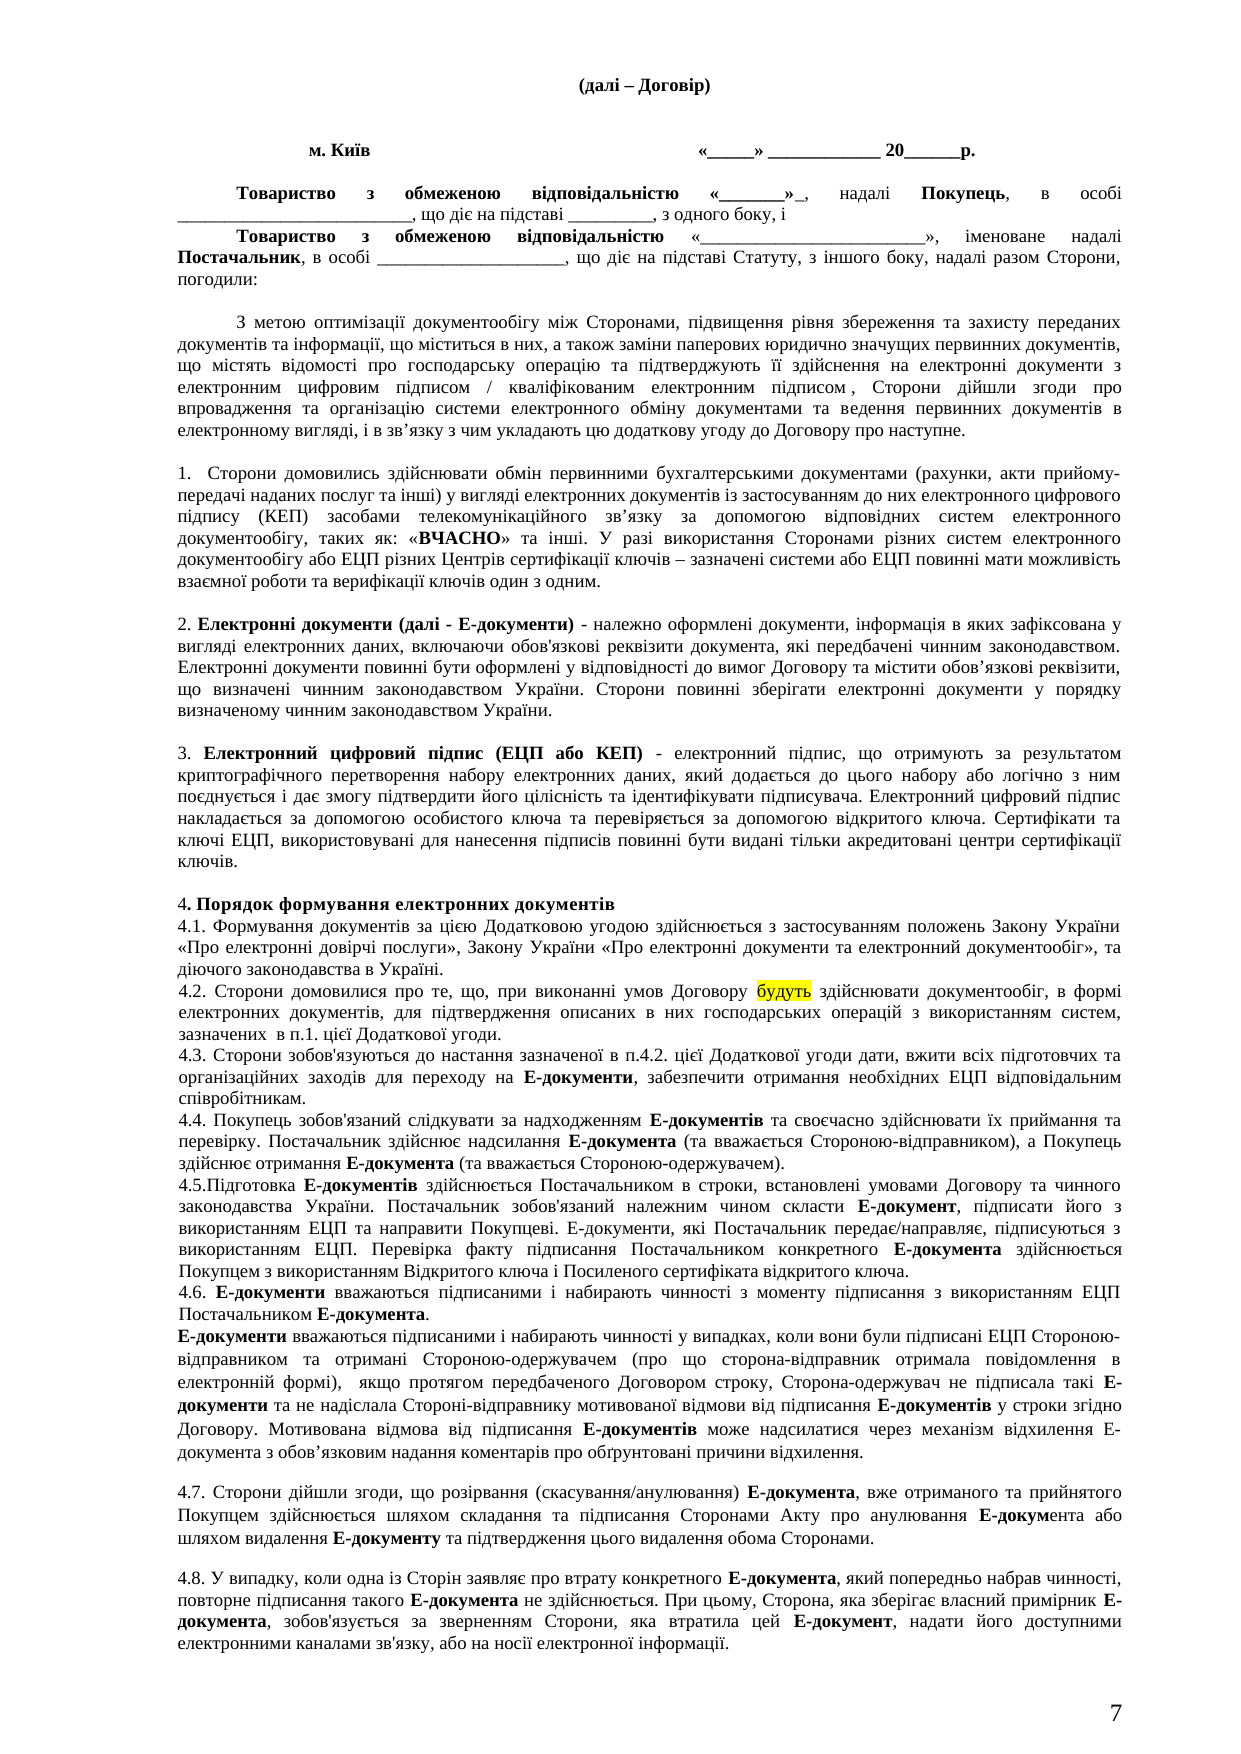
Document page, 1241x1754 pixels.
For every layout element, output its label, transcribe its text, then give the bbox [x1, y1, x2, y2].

text 1. Сторони домовились здійснювати обмін первинними бухгалтерськими документами (рахунки, акти прийому-передачі наданих послуг та інші) у вигляді електронних документів із застосуванням до них електронного цифрового підпису (КЕП) засобами телекомунікаційного зв’язку за допомогою відповідних систем електронного документообігу, таких як: «ВЧАСНО» та інші. У разі використання Сторонами різних систем електронного документообігу або ЕЦП різних Центрів сертифікації ключів – зазначені системи або ЕЦП повинні мати можливість взаємної роботи та верифікації ключів один з одним. [177, 462, 1122, 591]
text 4.1. Формування документів за цією Додатковою угодою здійснюється з застосуванням положень Закону України «Про електронні довірчі послуги», Закону України «Про електронні документи та електронний документообіг», та діючого законодавства в Україні. [177, 915, 1122, 979]
text E-документи вважаються підписаними і набирають чинності у випадках, коли вони були підписані ЕЦП Стороною-відправником та отримані Стороною-одержувачем (про що сторона-відправник отримала повідомлення в електронній формі), якщо протягом передбаченого Договором строку, Сторона-одержувач не підписала такі E-документи та не надіслала Стороні-відправнику мотивованої відмови від підписання E-документів у строки згідно Договору. Мотивована відмова від підписання E-документів може надсилатися через механізм відхилення E-документа з обов’язковим надання коментарів про обґрунтовані причини відхилення. [177, 1324, 1122, 1462]
text (далі – Договір) [148, 74, 1137, 95]
text 4.6. Е-документи вважаються підписаними і набирають чинності з моменту підписання з використанням ЕЦП Постачальником Е-документа. [178, 1281, 1122, 1324]
text Товариство з обмеженою відповідальністю «________________________», іменоване надалі Постачальник, в особі ____________________, що діє на підставі Статуту, з іншого боку, надалі разом Сторони, погодили: [177, 225, 1122, 289]
text 4. Порядок формування електронних документів [177, 893, 1122, 915]
text 4.4. Покупець зобов'язаний слідкувати за надходженням Е-документів та своєчасно здійснювати їх приймання та перевірку. Постачальник здійснює надсилання Е-документа (та вважається Стороною-відправником), а Покупець здійснює отримання Е-документа (та вважається Стороною-одержувачем). [178, 1109, 1122, 1173]
text З метою оптимізації документообігу між Сторонами, підвищення рівня збереження та захисту переданих документів та інформації, що міститься в них, а також заміни паперових юридично значущих первинних документів, що містять відомості про господарську операцію та підтверджують її здійснення на електронні документи з електронним цифровим підписом / кваліфікованим електронним підписом , Сторони дійшли згоди про впровадження та організацію системи електронного обміну документами та ведення первинних документів в електронному вигляді, і в зв’язку з чим укладають цю додаткову угоду до Договору про наступне. [177, 311, 1122, 440]
text 2. Електронні документи (далі - Е-документи) - належно оформлені документи, інформація в яких зафіксована у вигляді електронних даних, включаючи обов'язкові реквізити документа, які передбачені чинним законодавством. Електронні документи повинні бути оформлені у відповідності до вимог Договору та містити обов’язкові реквізити, що визначені чинним законодавством України. Сторони повинні зберігати електронні документи у порядку визначеному чинним законодавством України. [177, 613, 1122, 721]
text 4.7. Сторони дійшли згоди, що розірвання (скасування/анулювання) Е-документа, вже отриманого та прийнятого Покупцем здійснюється шляхом складання та підписання Сторонами Акту про анулювання Е-документа або шляхом видалення Е-документу та підтвердження цього видалення обома Сторонами. [177, 1481, 1122, 1548]
text Товариство з обмеженою відповідальністю «_______»_, надалі Покупець, в особі _________________________, що діє на підставі _________, з одного боку, і [177, 182, 1122, 225]
text 3. Електронний цифровий підпис (ЕЦП або КЕП) - електронний підпис, що отримують за результатом криптографічного перетворення набору електронних даних, який додається до цього набору або логічно з ним поєднується і дає змогу підтвердити його цілісність та ідентифікувати підписувача. Електронний цифровий підпис накладається за допомогою особистого ключа та перевіряється за допомогою відкритого ключа. Сертифікати та ключі ЕЦП, використовувані для нанесення підписів повинні бути видані тільки акредитовані центри сертифікації ключів. [177, 742, 1122, 872]
text 4.2. Сторони домовилися про те, що, при виконанні умов Договору будуть здійснювати документообіг, в формі електронних документів, для підтвердження описаних в них господарських операцій з використанням систем, зазначених в п.1. цієї Додаткової угоди. [178, 979, 1122, 1044]
text м. Київ «_____» ____________ 20______р. [148, 138, 1137, 160]
text 4.5.Підготовка Е-документів здійснюється Постачальником в строки, встановлені умовами Договору та чинного законодавства України. Постачальник зобов'язаний належним чином скласти Е-документ, підписати його з використанням ЕЦП та направити Покупцеві. Е-документи, які Постачальник передає/направляє, підписуються з використанням ЕЦП. Перевірка факту підписання Постачальником конкретного Е-документа здійснюється Покупцем з використанням Відкритого ключа і Посиленого сертифіката відкритого ключа. [178, 1173, 1122, 1281]
text 4.3. Сторони зобов'язуються до настання зазначеної в п.4.2. цієї Додаткової угоди дати, вжити всіх підготовчих та організаційних заходів для переходу на Е-документи, забезпечити отримання необхідних ЕЦП відповідальним співробітникам. [178, 1044, 1122, 1109]
text 4.8. У випадку, коли одна із Сторін заявляє про втрату конкретного Е-документа, який попередньо набрав чинності, повторне підписання такого Е-документа не здійснюється. При цьому, Сторона, яка зберігає власний примірник Е-документа, зобов'язується за зверненням Сторони, яка втратила цей Е-документ, надати його доступними електронними каналами зв'язку, або на носії електронної інформації. [177, 1567, 1122, 1653]
